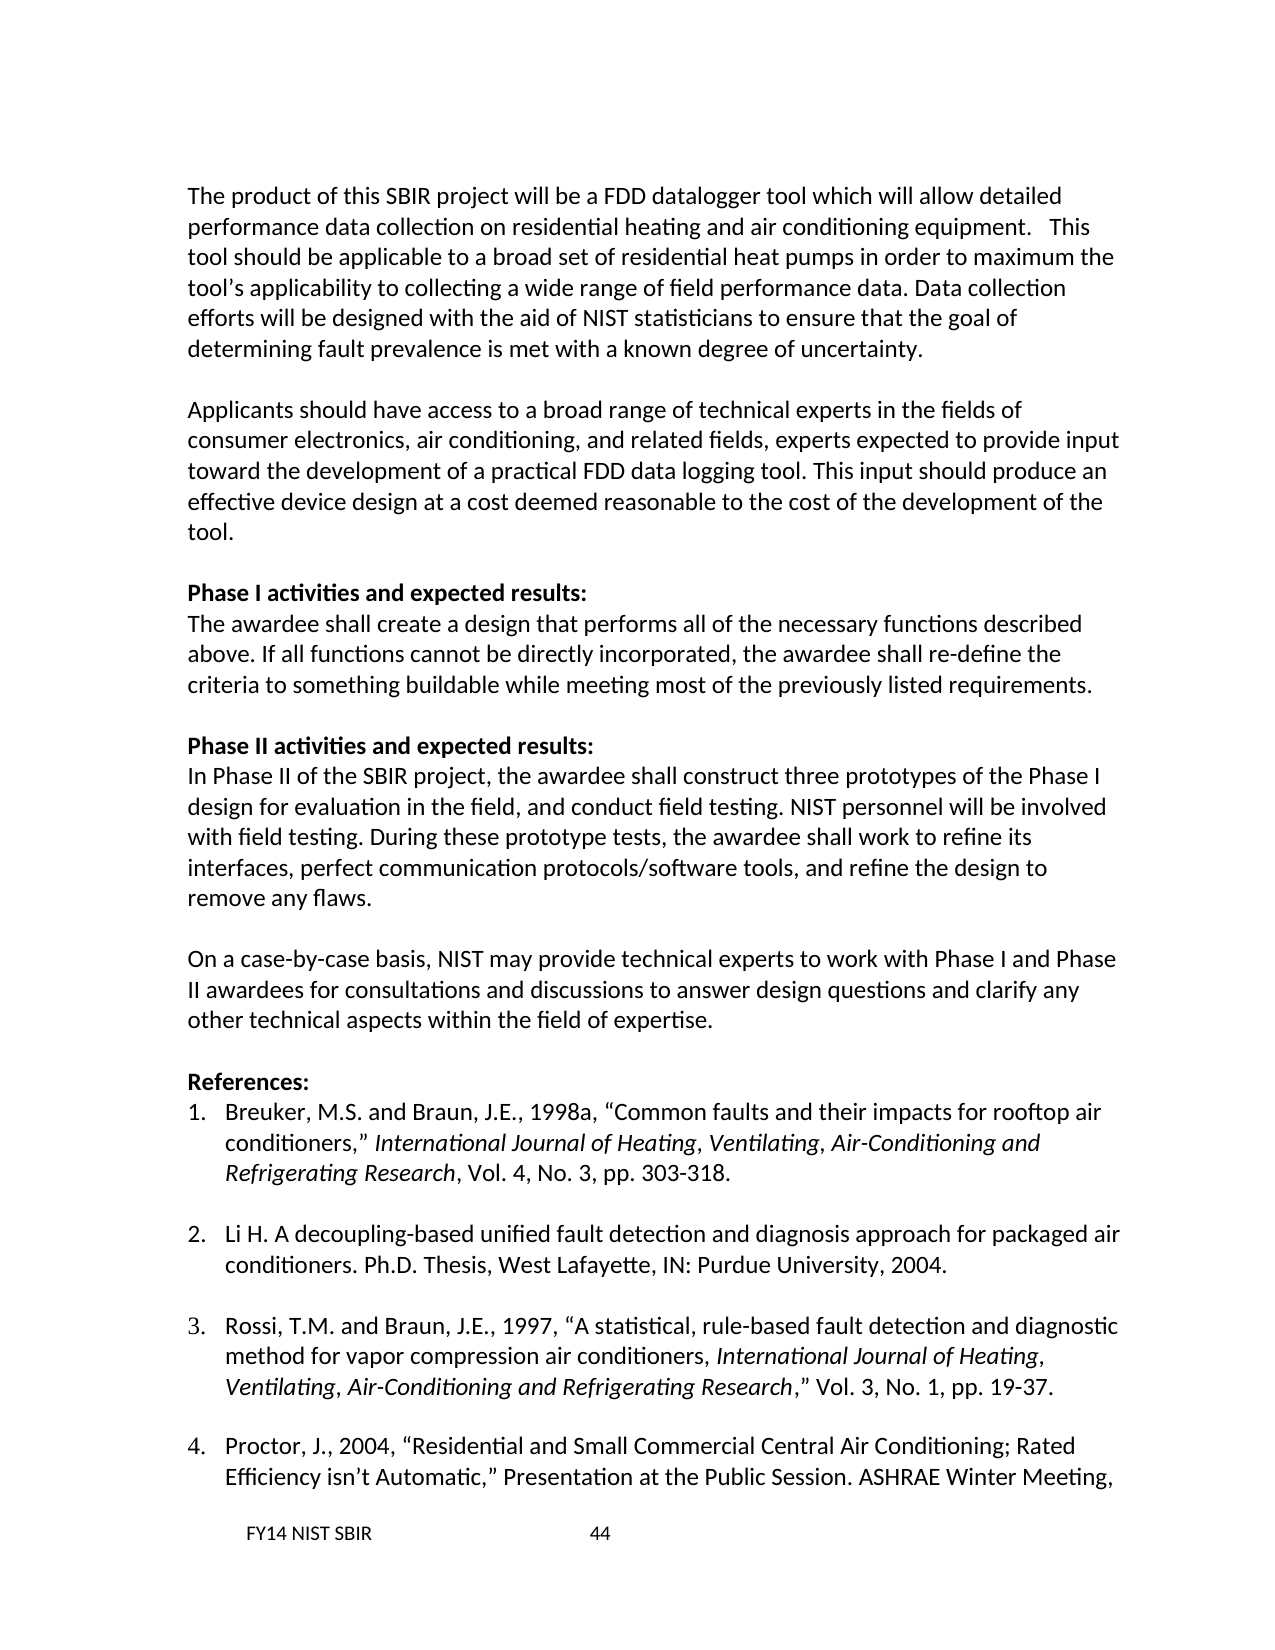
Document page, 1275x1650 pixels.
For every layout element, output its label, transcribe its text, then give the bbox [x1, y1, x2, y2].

list On a case-by-case basis, NIST may provide technical experts to work with Phase I and Phase II awardees for consultations and discussions to answer design questions and clarify any other technical aspects within the field of expertise. [187, 943, 1125, 1035]
list Applicants should have access to a broad range of technical experts in the fields of consumer electronics, air conditioning, and related fields, experts expected to provide input toward the development of a practical FDD data logging tool. This input should produce an effective device design at a cost deemed reasonable to the cost of the development of the tool. [187, 394, 1125, 547]
list Rossi, T.M. and Braun, J.E., 1997, “A statistical, rule-based fault detection and diagnostic method for vapor compression air conditioners, International Journal of Heating, Ventilating, Air-Conditioning and Refrigerating Research,” Vol. 3, No. 1, pp. 19-37. [187, 1310, 1125, 1401]
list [187, 1430, 1125, 1491]
list Breuker, M.S. and Braun, J.E., 1998a, “Common faults and their impacts for rooftop air conditioners,” International Journal of Heating, Ventilating, Air-Conditioning and Refrigerating Research, Vol. 4, No. 3, pp. 303-318. [187, 1096, 1125, 1188]
text Phase II activities and expected results: In Phase II of the SBIR project, the awardee shall construct three prototypes of the Phase I design for evaluation in the field, and conduct field testing. NIST personnel will be involved with field testing. During these prototype tests, the awardee shall work to refine its interfaces, perfect communication protocols/software tools, and refine the design to remove any flaws. [187, 730, 1125, 913]
text The product of this SBIR project will be a FDD datalogger tool which will allow detailed performance data collection on residential heating and air conditioning equipment. This tool should be applicable to a broad set of residential heat pumps in order to maximum the tool’s applicability to collecting a wide range of field performance data. Data collection efforts will be designed with the aid of NIST statisticians to ensure that the goal of determining fault prevalence is met with a known degree of uncertainty. [187, 181, 1125, 364]
text Phase I activities and expected results: The awardee shall create a design that performs all of the necessary functions described above. If all functions cannot be directly incorporated, the awardee shall re-define the criteria to something buildable while meeting most of the previously listed requirements. [187, 577, 1125, 699]
list Li H. A decoupling-based unified fault detection and diagnosis approach for packaged air conditioners. Ph.D. Thesis, West Lafayette, IN: Purdue University, 2004. [187, 1218, 1125, 1279]
list References: [187, 1066, 1125, 1096]
